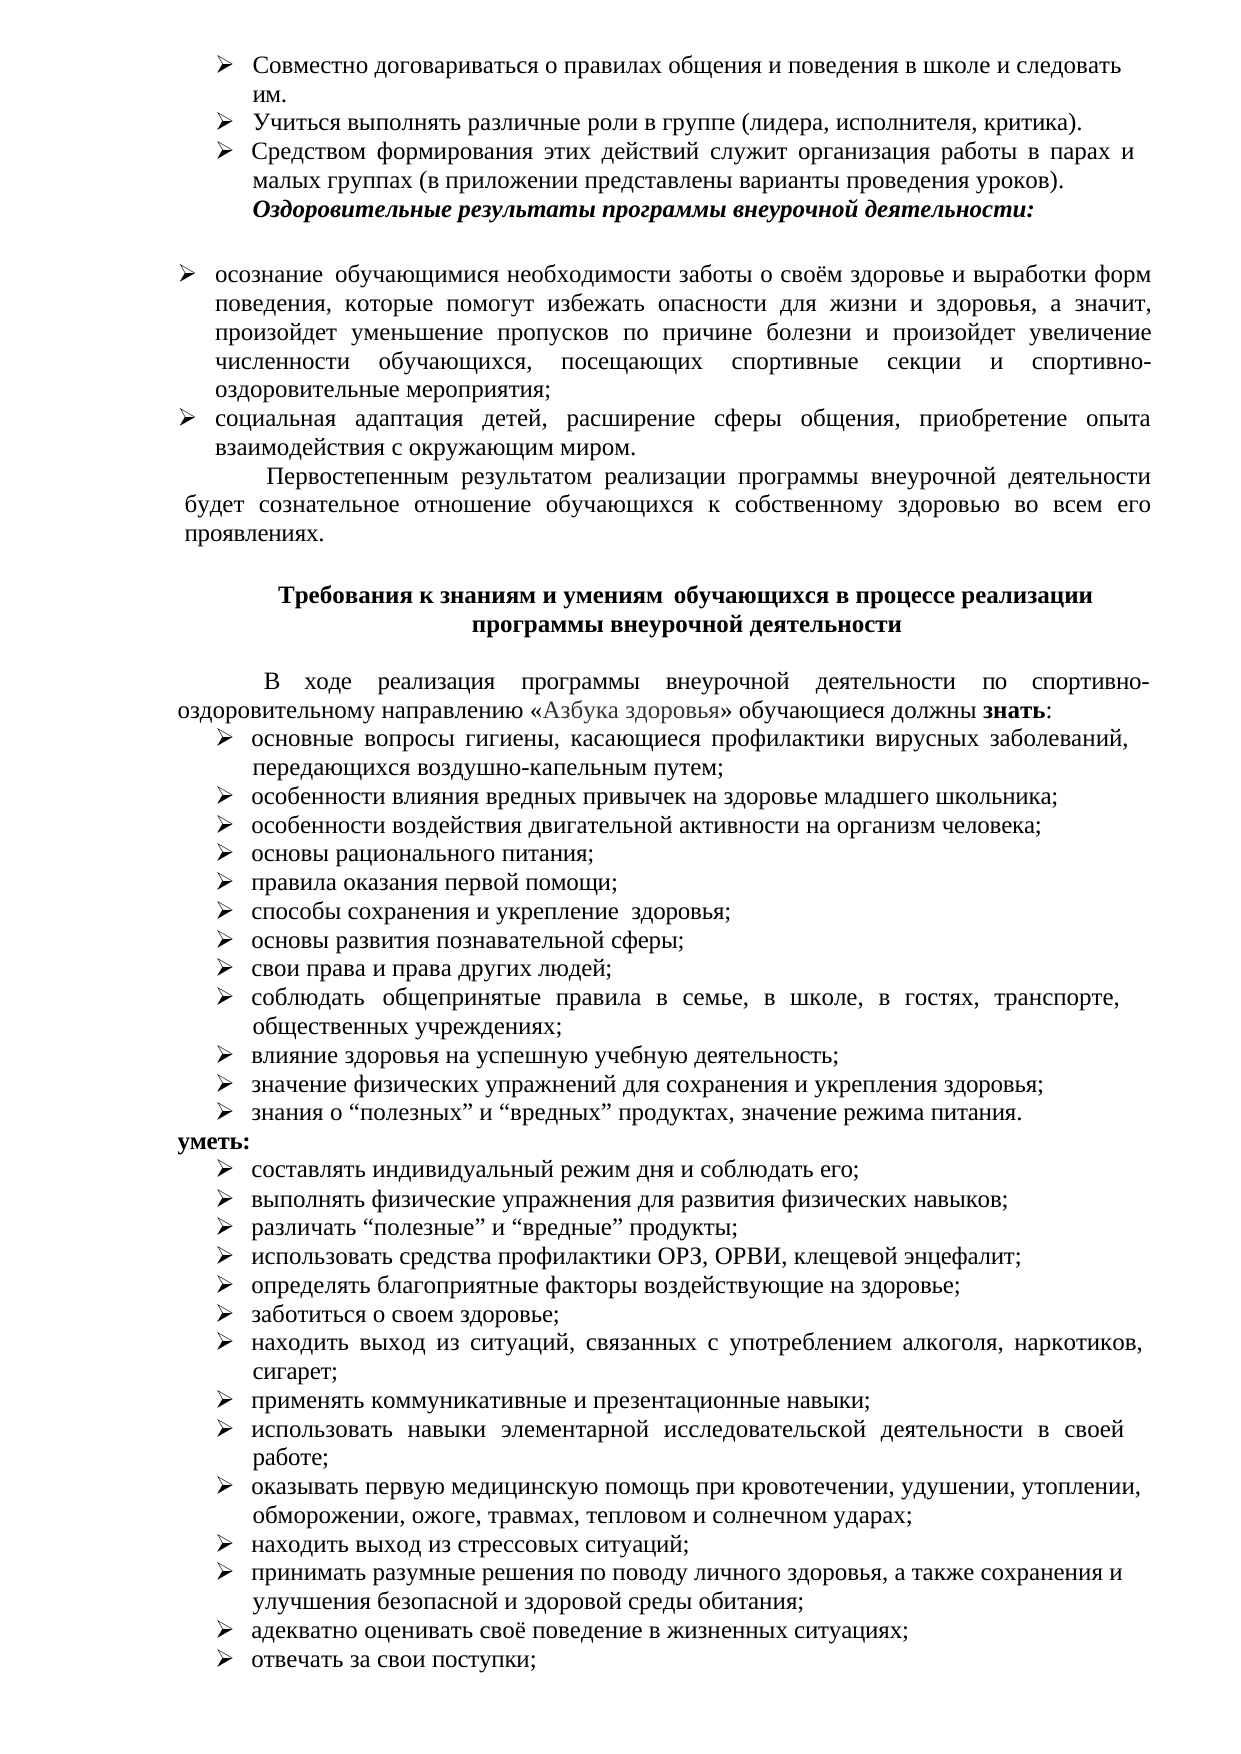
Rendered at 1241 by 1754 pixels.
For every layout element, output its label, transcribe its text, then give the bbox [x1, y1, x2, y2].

list оказывать первую медицинскую помощь при кровотечении, удушении, утоплении, обморожении, ожоге, травмах, тепловом и солнечном ударах; [215, 1471, 1151, 1529]
list осознание обучающимися необходимости заботы о своём здоровье и выработки форм поведения, которые помогут избежать опасности для жизни и здоровья, а значит, произойдет уменьшение пропусков по причине болезни и произойдет увеличение численности обучающихся, посещающих спортивные секции и спортивно- оздоровительные мероприятия; [177, 259, 1152, 403]
list основы рационального питания; [215, 838, 1211, 867]
list влияние здоровья на успешную учебную деятельность; [215, 1040, 1211, 1068]
list адекватно оценивать своё поведение в жизненных ситуациях; [215, 1615, 1211, 1644]
list выполнять физические упражнения для развития физических навыков; [215, 1184, 1211, 1212]
list свои права и права других людей; [215, 953, 1211, 982]
list использовать средства профилактики ОРЗ, ОРВИ, клещевой энцефалит; [215, 1241, 1211, 1270]
list Совместно договариваться о правилах общения и поведения в школе и следовать им. [215, 50, 1152, 107]
list значение физических упражнений для сохранения и укрепления здоровья; [215, 1069, 1211, 1097]
list соблюдать общепринятые правила в семье, в школе, в гостях, транспорте, общественных учреждениях; [215, 982, 1151, 1040]
list особенности влияния вредных привычек на здоровье младшего школьника; [215, 781, 1211, 810]
list Средством формирования этих действий служит организация работы в парах и малых группах (в приложении представлены варианты проведения уроков). Оздоровительные результаты программы внеурочной деятельности: [215, 136, 1151, 222]
text В ходе реализация программы внеурочной деятельности по спортивно- оздоровительному направлению «Азбука здоровья» обучающиеся должны знать: [177, 666, 1153, 723]
list определять благоприятные факторы воздействующие на здоровье; [215, 1270, 1211, 1299]
list заботиться о своем здоровье; [215, 1299, 1211, 1327]
list принимать разумные решения по поводу личного здоровья, а также сохранения и улучшения безопасной и здоровой среды обитания; [215, 1557, 1151, 1615]
list социальная адаптация детей, расширение сферы общения, приобретение опыта взаимодействия с окружающим миром. [177, 403, 1152, 461]
list применять коммуникативные и презентационные навыки; [215, 1385, 1211, 1414]
list различать “полезные” и “вредные” продукты; [215, 1212, 1211, 1241]
list основы развития познавательной сферы; [215, 925, 1211, 953]
list Учиться выполнять различные роли в группе (лидера, исполнителя, критика). [215, 107, 1211, 136]
subtitle Требования к знаниям и умениям обучающихся в процессе реализации программы внеурочной деятельности [278, 580, 1211, 638]
list способы сохранения и укрепление здоровья; [215, 896, 1211, 925]
list знания о “полезных” и “вредных” продуктах, значение режима питания. [215, 1097, 1211, 1126]
list особенности воздействия двигательной активности на организм человека; [215, 810, 1211, 838]
list находить выход из ситуаций, связанных с употреблением алкоголя, наркотиков, сигарет; [215, 1327, 1151, 1385]
subtitle уметь: [177, 1127, 1211, 1155]
list правила оказания первой помощи; [215, 867, 1211, 896]
list составлять индивидуальный режим дня и соблюдать его; [215, 1155, 1211, 1184]
list использовать навыки элементарной исследовательской деятельности в своей работе; [215, 1414, 1151, 1471]
list основные вопросы гигиены, касающиеся профилактики вирусных заболеваний, передающихся воздушно-капельным путем; [215, 723, 1152, 781]
text Первостепенным результатом реализации программы внеурочной деятельности будет сознательное отношение обучающихся к собственному здоровью во всем его проявлениях. [184, 461, 1152, 547]
list находить выход из стрессовых ситуаций; [215, 1529, 1211, 1557]
list отвечать за свои поступки; [215, 1644, 1211, 1672]
